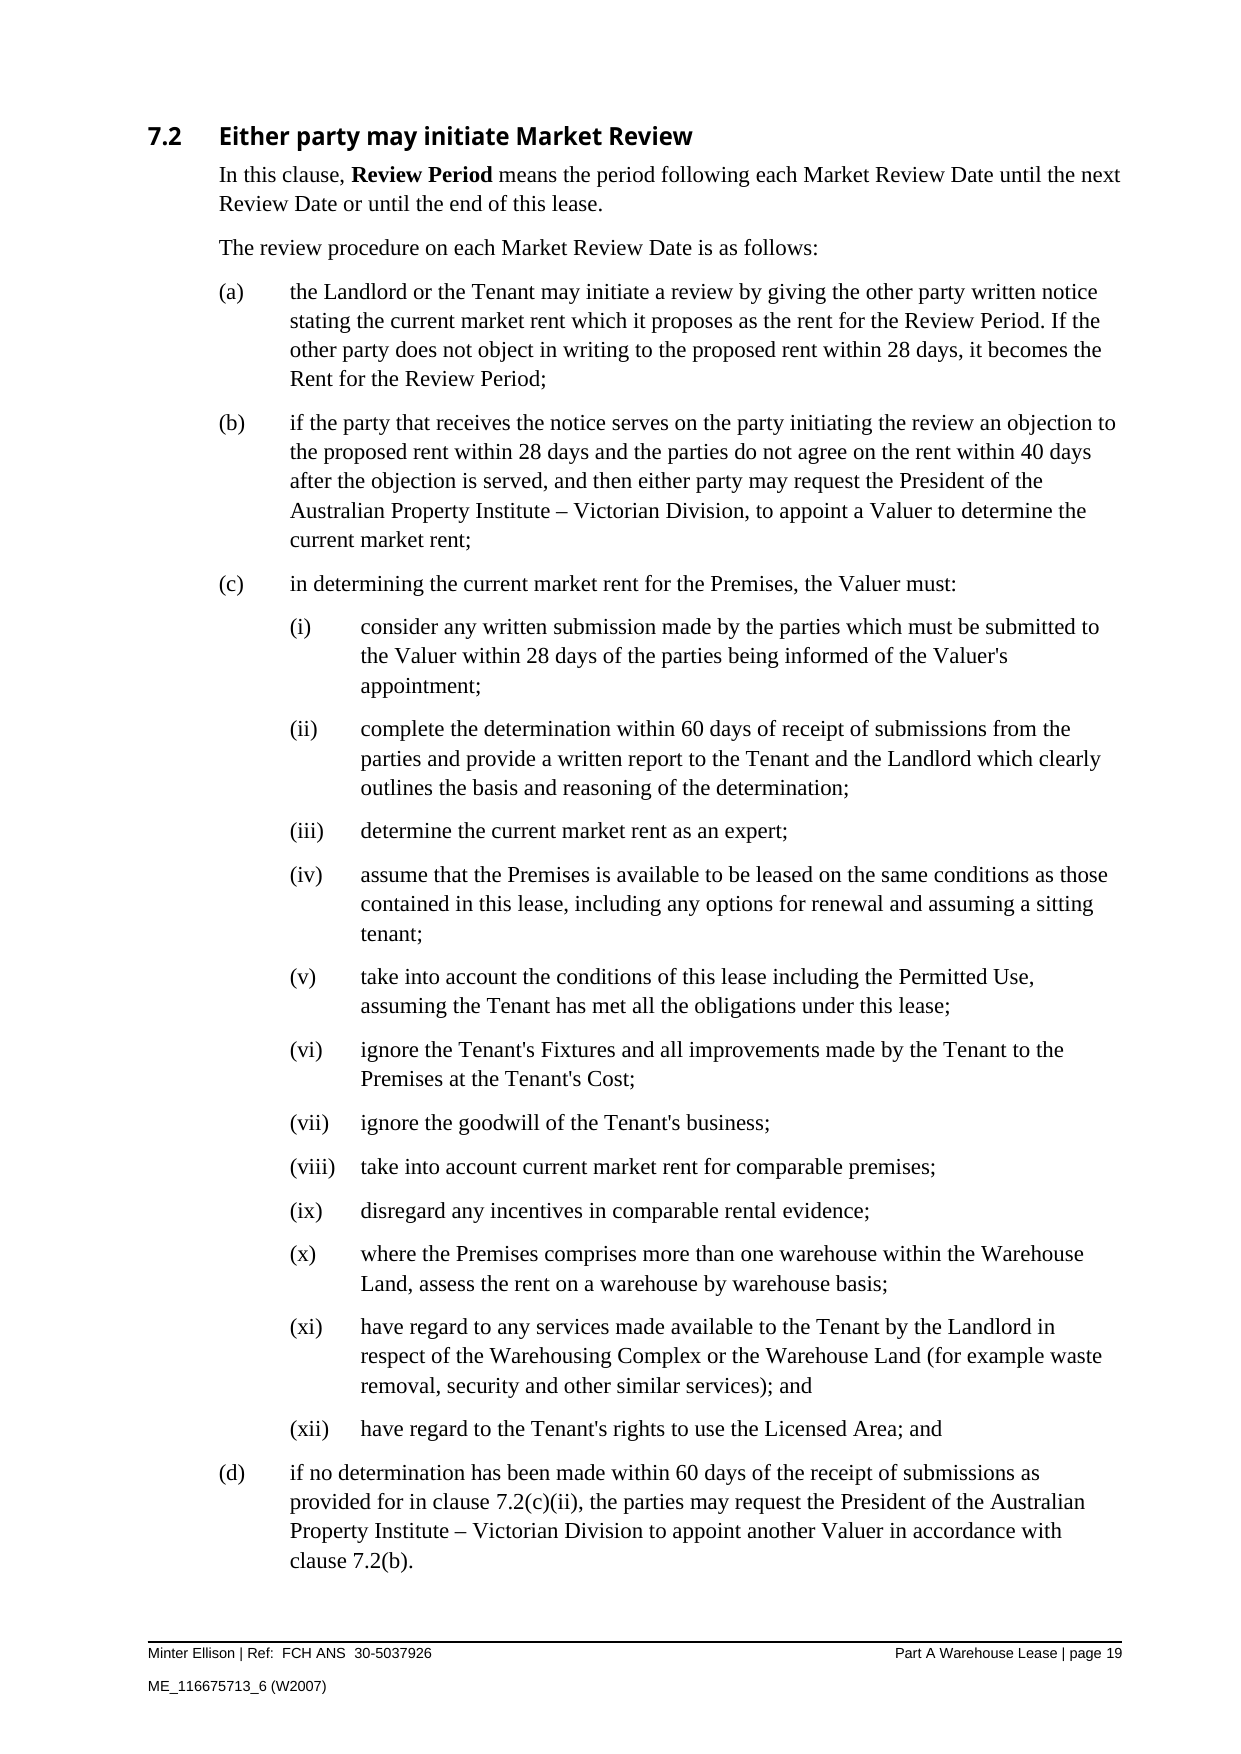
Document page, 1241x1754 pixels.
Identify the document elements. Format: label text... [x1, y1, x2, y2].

text The review procedure on each Market Review Date is as follows: [218, 231, 1122, 261]
text determine the current market rent as an expert; [289, 815, 1122, 844]
text In this clause, Review Period means the period following each Market Review Date until the next Review Date or until the end of this lease. [218, 158, 1122, 217]
text the Landlord or the Tenant may initiate a review by giving the other party written notice stating the current market rent which it proposes as the rent for the Review Period. If the other party does not object in writing to the proposed rent within 28 days, it becomes the Rent for the Review Period; [218, 275, 1122, 392]
text complete the determination within 60 days of receipt of submissions from the parties and provide a written report to the Tenant and the Landlord which clearly outlines the basis and reasoning of the determination; [289, 713, 1122, 800]
text Either party may initiate Market Review [148, 118, 1122, 152]
text if no determination has been made within 60 days of the receipt of submissions as provided for in clause 7.2(c)(ii), the parties may request the President of the Australian Property Institute – Victorian Division to appoint another Valuer in accordance with clause 7.2(b). [218, 1456, 1122, 1573]
text in determining the current market rent for the Premises, the Valuer must: [218, 567, 1122, 596]
text disregard any incentives in comparable rental evidence; [289, 1194, 1122, 1223]
text have regard to any services made available to the Tenant by the Landlord in respect of the Warehousing Complex or the Warehouse Land (for example waste removal, security and other similar services); and [289, 1311, 1122, 1398]
text take into account the conditions of this lease including the Permitted Use, assuming the Tenant has met all the obligations under this lease; [289, 961, 1122, 1019]
text assume that the Premises is available to be leased on the same conditions as those contained in this lease, including any options for renewal and assuming a sitting tenant; [289, 858, 1122, 946]
text ignore the goodwill of the Tenant's business; [289, 1106, 1122, 1136]
text ignore the Tenant's Fixtures and all improvements made by the Tenant to the Premises at the Tenant's Cost; [289, 1033, 1122, 1092]
text take into account current market rent for comparable premises; [289, 1150, 1122, 1179]
text have regard to the Tenant's rights to use the Licensed Area; and [289, 1413, 1122, 1442]
text where the Premises comprises more than one warehouse within the Warehouse Land, assess the rent on a warehouse by warehouse basis; [289, 1238, 1122, 1296]
text if the party that receives the notice serves on the party initiating the review an objection to the proposed rent within 28 days and the parties do not agree on the rent within 40 days after the objection is served, and then either party may request the President of the Australian Property Institute – Victorian Division, to appoint a Valuer to determine the current market rent; [218, 406, 1122, 552]
text consider any written submission made by the parties which must be submitted to the Valuer within 28 days of the parties being informed of the Valuer's appointment; [289, 611, 1122, 698]
